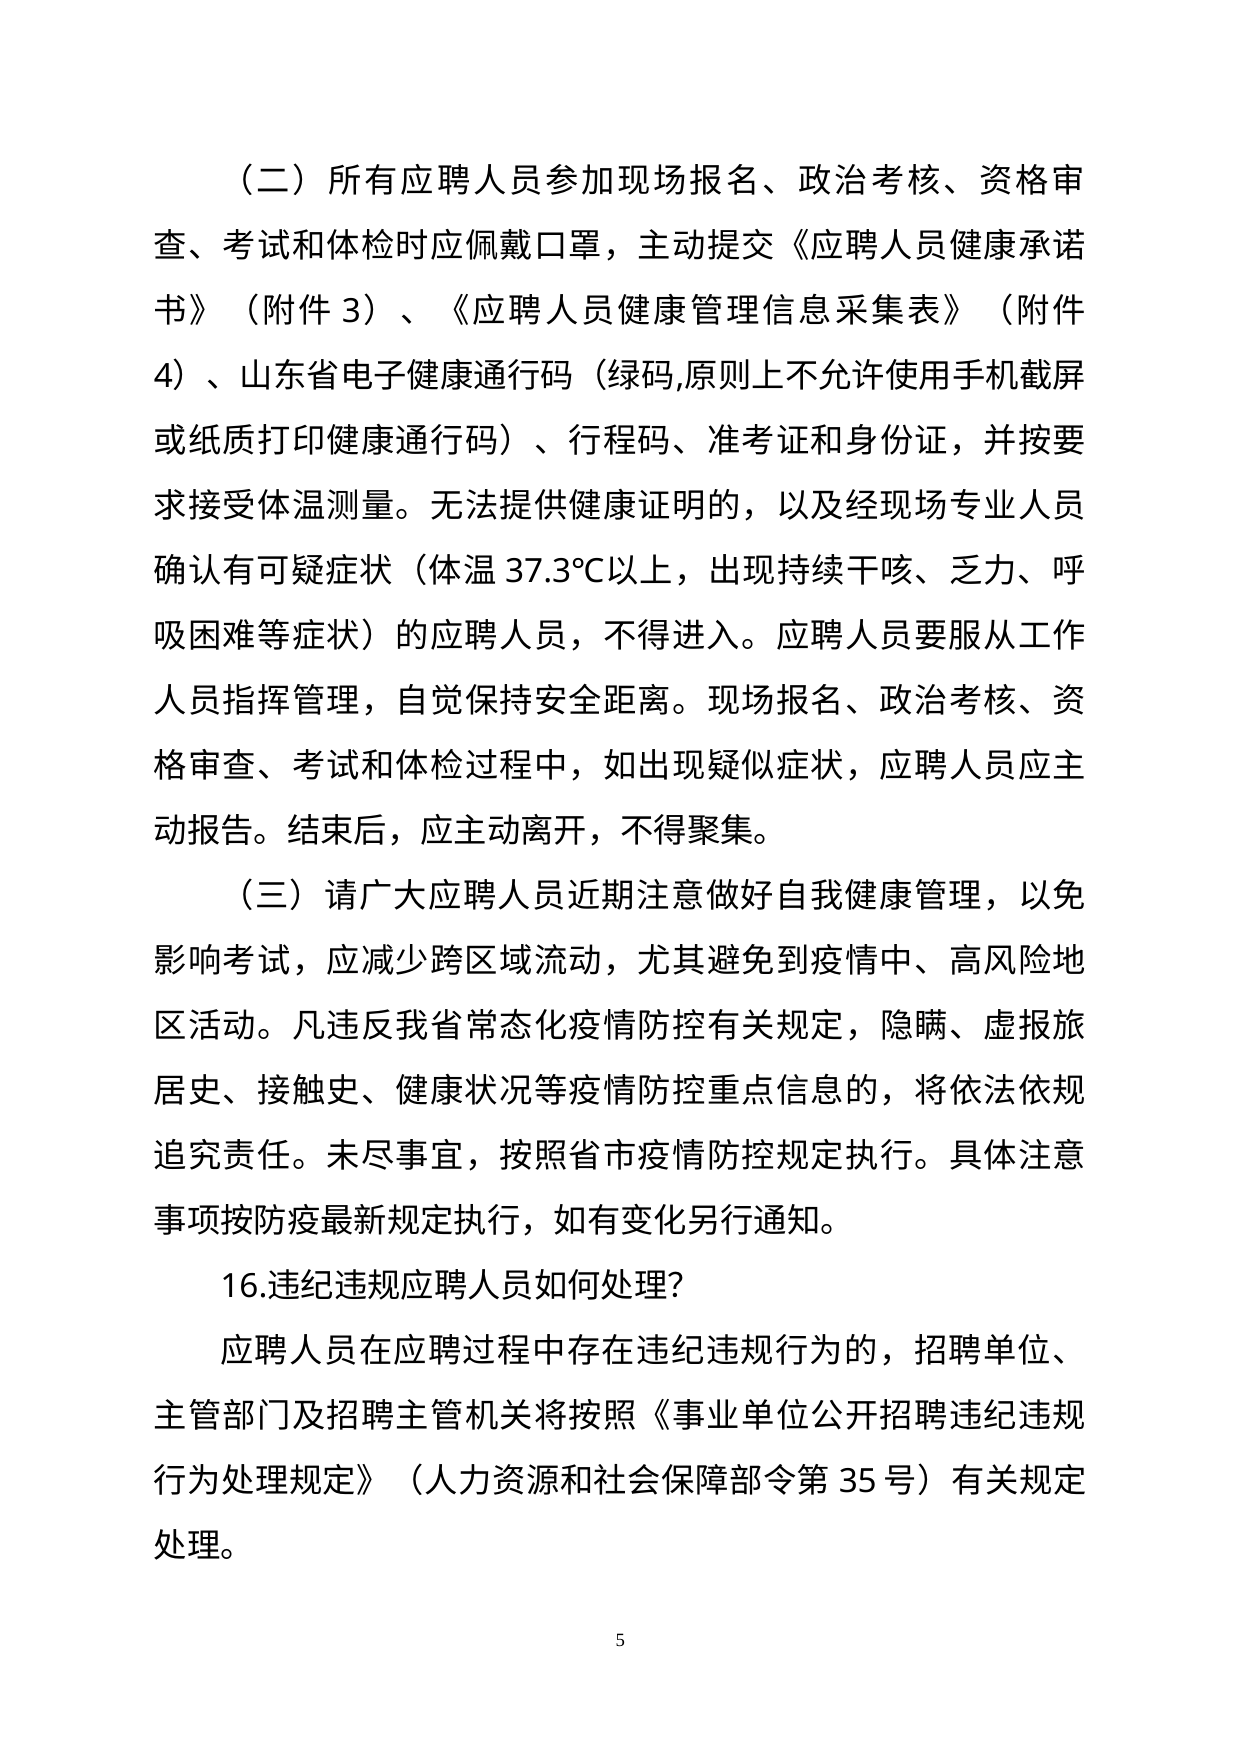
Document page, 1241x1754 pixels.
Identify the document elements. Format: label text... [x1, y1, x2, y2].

text （二）所有应聘人员参加现场报名、政治考核、资格审查、考试和体检时应佩戴口罩，主动提交《应聘人员健康承诺书》（附件3）、《应聘人员健康管理信息采集表》（附件4）、山东省电子健康通行码（绿码,原则上不允许使用手机截屏或纸质打印健康通行码）、行程码、准考证和身份证，并按要求接受体温测量。无法提供健康证明的，以及经现场专业人员确认有可疑症状（体温37.3℃以上，出现持续干咳、乏力、呼吸困难等症状）的应聘人员，不得进入。应聘人员要服从工作人员指挥管理，自觉保持安全距离。现场报名、政治考核、资格审查、考试和体检过程中，如出现疑似症状，应聘人员应主动报告。结束后，应主动离开，不得聚集。 [153, 146, 1087, 861]
text 应聘人员在应聘过程中存在违纪违规行为的，招聘单位、主管部门及招聘主管机关将按照《事业单位公开招聘违纪违规行为处理规定》（人力资源和社会保障部令第35号）有关规定处理。 [153, 1316, 1087, 1576]
text （三）请广大应聘人员近期注意做好自我健康管理，以免影响考试，应减少跨区域流动，尤其避免到疫情中、高风险地区活动。凡违反我省常态化疫情防控有关规定，隐瞒、虚报旅居史、接触史、健康状况等疫情防控重点信息的，将依法依规追究责任。未尽事宜，按照省市疫情防控规定执行。具体注意事项按防疫最新规定执行，如有变化另行通知。 [153, 861, 1087, 1251]
text 16.违纪违规应聘人员如何处理？ [153, 1251, 1087, 1316]
